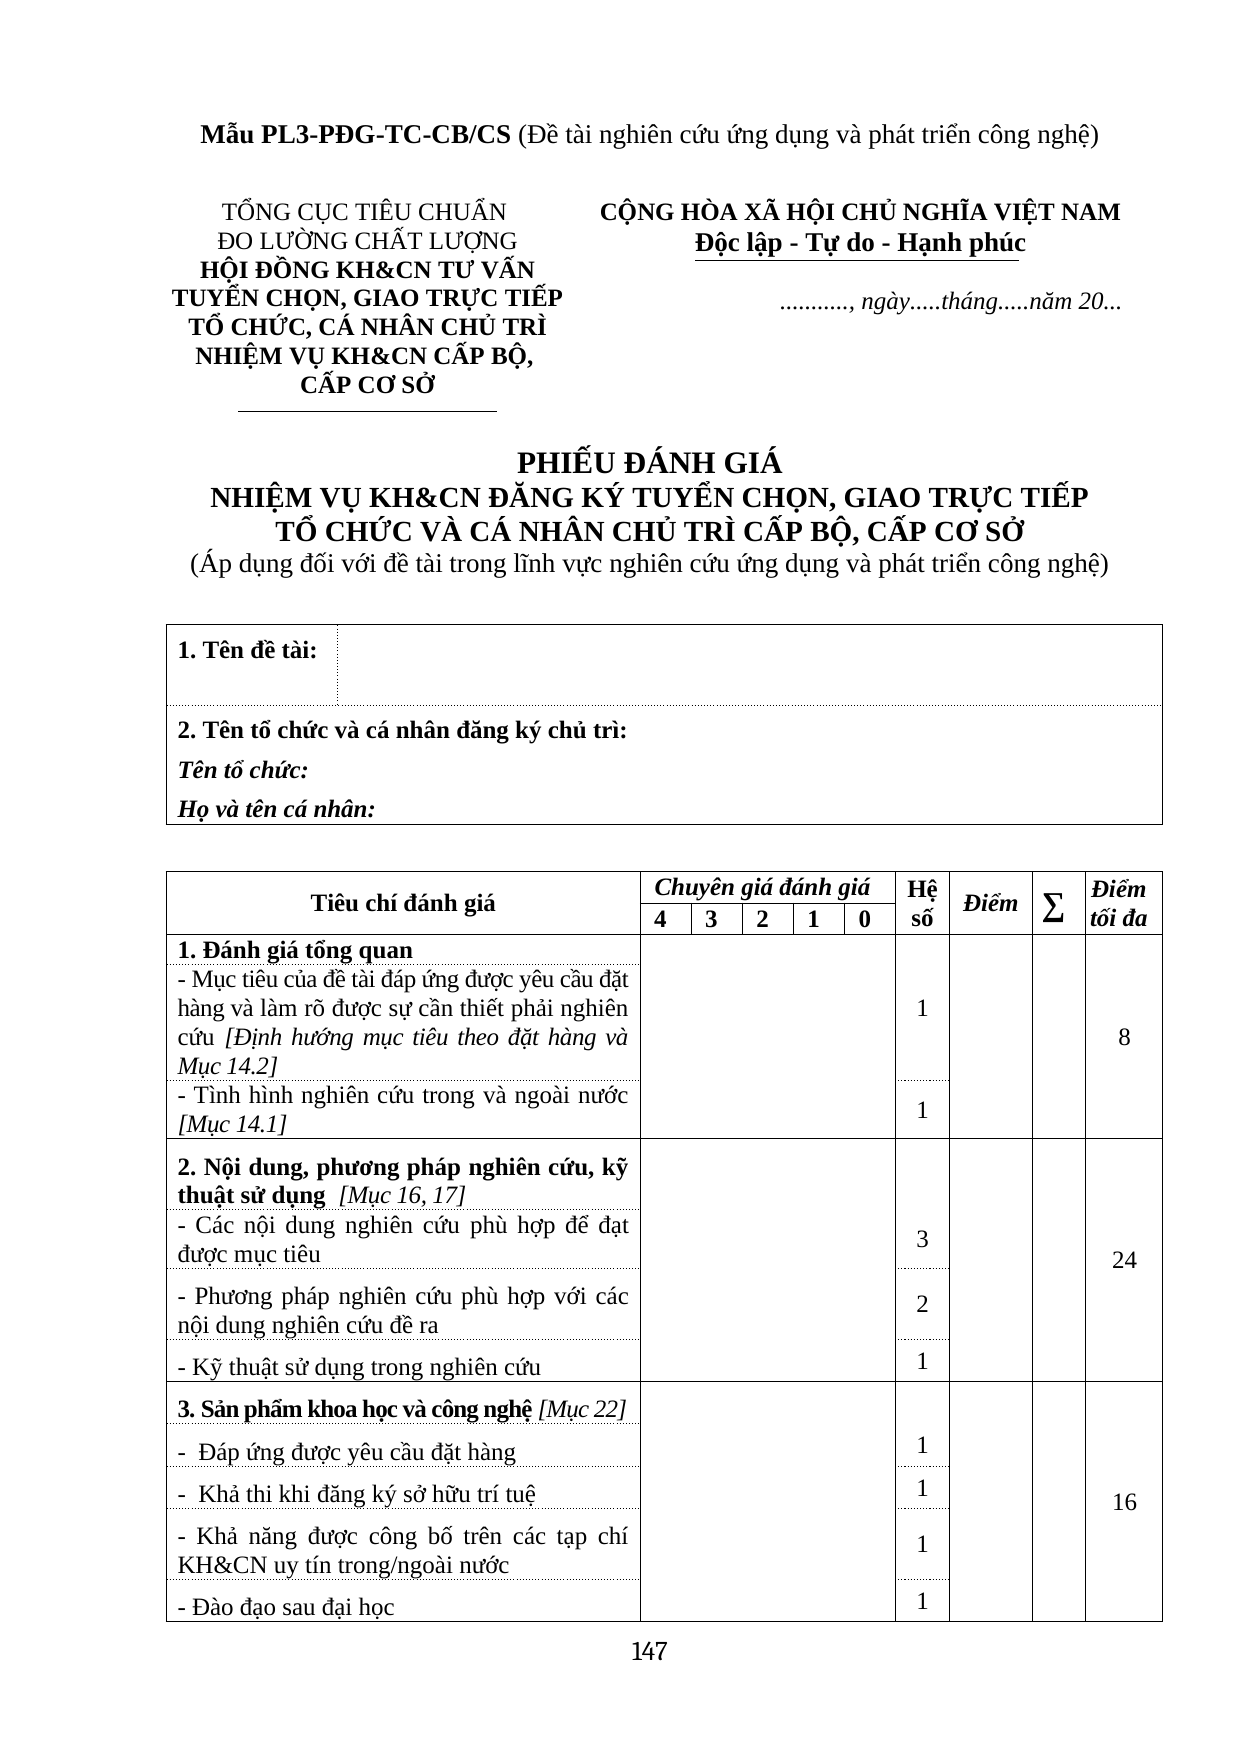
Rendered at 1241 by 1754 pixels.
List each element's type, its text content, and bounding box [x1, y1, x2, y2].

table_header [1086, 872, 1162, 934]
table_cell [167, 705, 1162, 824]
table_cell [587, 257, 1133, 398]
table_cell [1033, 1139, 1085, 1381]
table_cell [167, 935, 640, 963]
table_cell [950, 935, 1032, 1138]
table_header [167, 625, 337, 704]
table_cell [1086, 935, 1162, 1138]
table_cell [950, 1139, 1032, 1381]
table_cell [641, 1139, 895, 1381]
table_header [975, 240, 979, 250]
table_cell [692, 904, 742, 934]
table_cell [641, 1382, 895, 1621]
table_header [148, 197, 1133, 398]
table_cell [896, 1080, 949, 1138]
text (Áp dụng đối với đề tài trong lĩnh vực nghiên cứu ứng dụng và phát triển công nghệ) [177, 547, 1122, 578]
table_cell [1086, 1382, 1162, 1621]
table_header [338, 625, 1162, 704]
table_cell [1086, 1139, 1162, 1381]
text Mẫu PL3-PĐG-TC-CB/CS (Đề tài nghiên cứu ứng dụng và phát triển công nghệ) [177, 118, 1122, 149]
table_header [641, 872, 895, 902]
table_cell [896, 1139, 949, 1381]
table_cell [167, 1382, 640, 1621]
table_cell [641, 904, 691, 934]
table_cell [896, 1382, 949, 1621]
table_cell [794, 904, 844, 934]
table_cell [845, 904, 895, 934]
text TỔ CHỨC VÀ CÁ NHÂN CHỦ TRÌ CẤP BỘ, CẤP CƠ SỞ [177, 514, 1122, 547]
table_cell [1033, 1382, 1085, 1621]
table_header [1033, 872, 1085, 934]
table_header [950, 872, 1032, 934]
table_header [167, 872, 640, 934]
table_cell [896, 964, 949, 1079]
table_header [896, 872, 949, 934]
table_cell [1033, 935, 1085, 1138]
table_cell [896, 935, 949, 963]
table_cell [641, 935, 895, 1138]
text PHIẾU ĐÁNH GIÁ [177, 444, 1122, 480]
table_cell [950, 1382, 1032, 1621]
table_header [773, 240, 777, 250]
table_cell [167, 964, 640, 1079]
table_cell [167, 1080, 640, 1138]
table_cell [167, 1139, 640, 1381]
text NHIỆM VỤ KH&CN ĐĂNG KÝ TUYỂN CHỌN, GIAO TRỰC TIẾP [177, 480, 1122, 514]
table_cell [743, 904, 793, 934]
